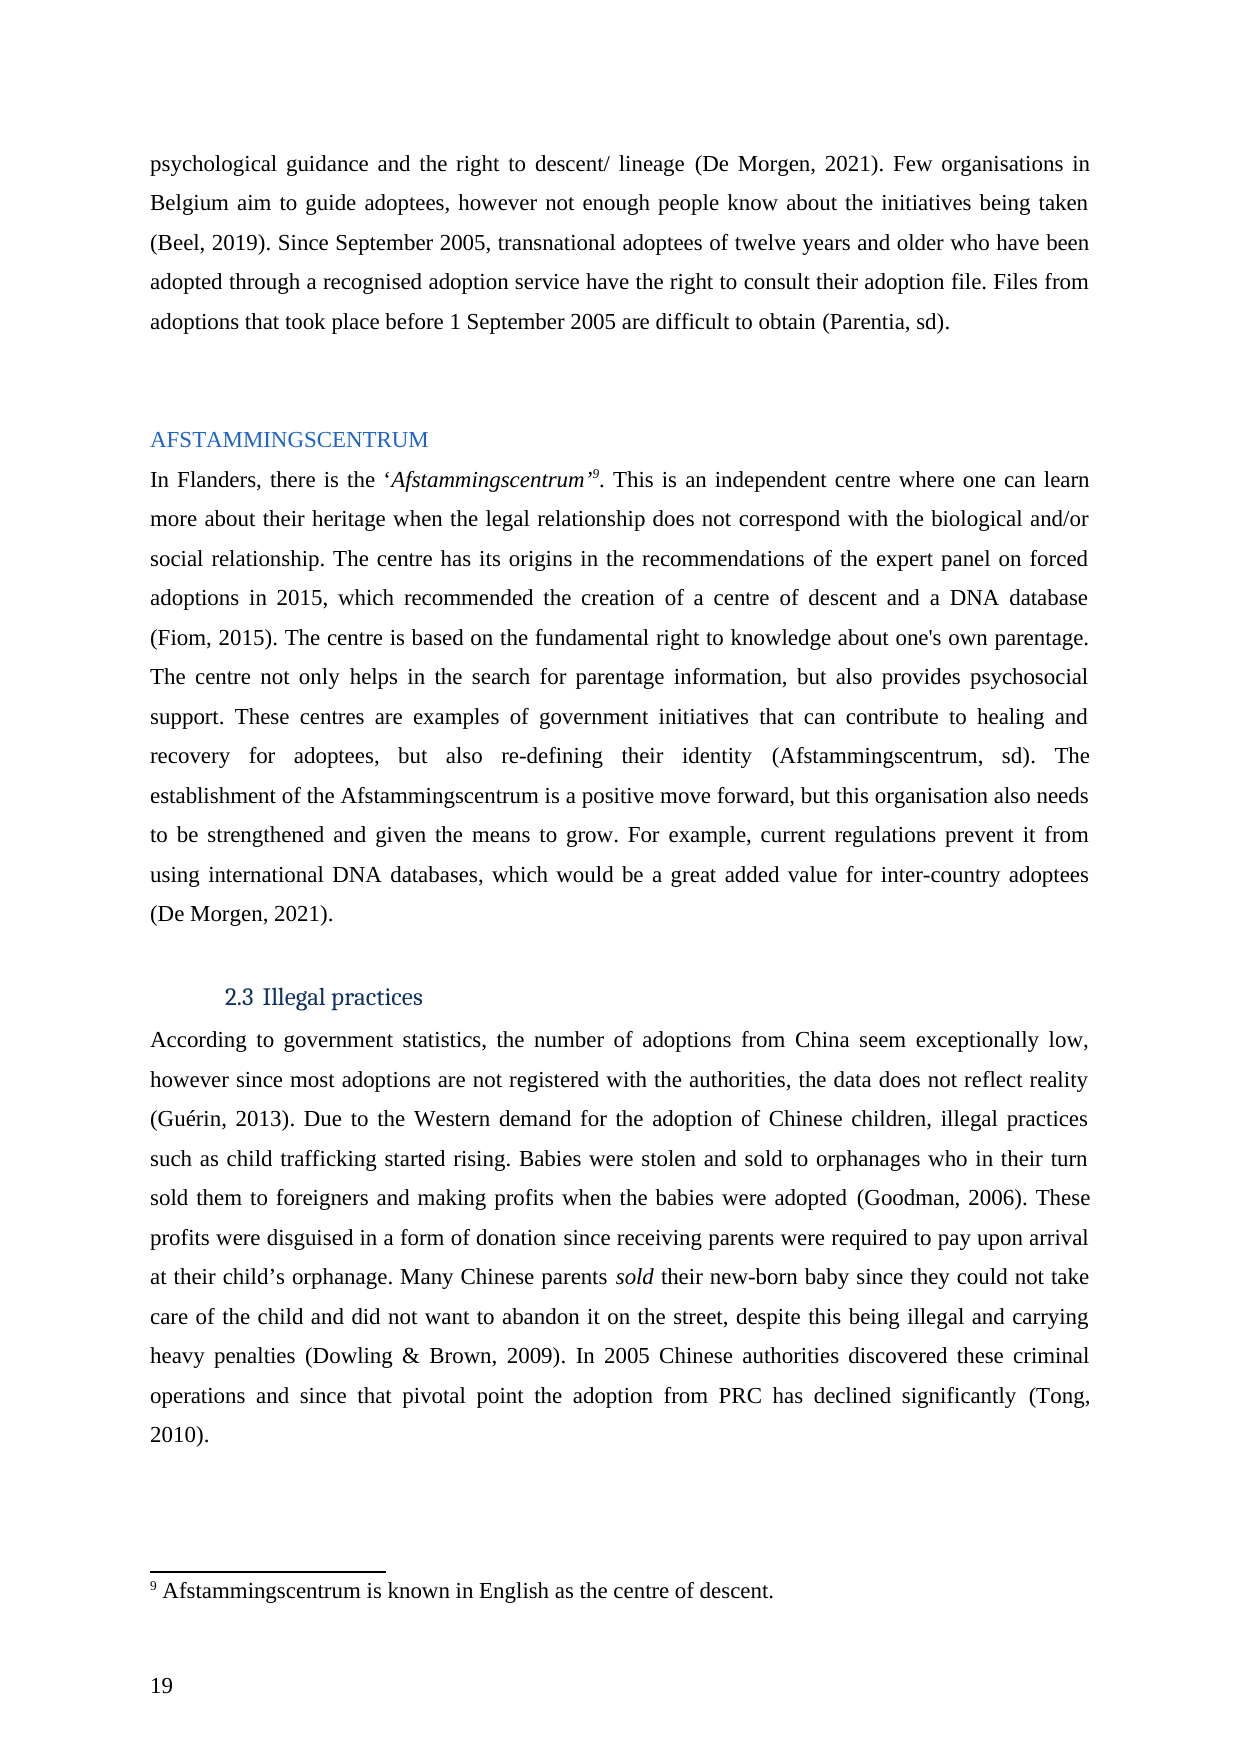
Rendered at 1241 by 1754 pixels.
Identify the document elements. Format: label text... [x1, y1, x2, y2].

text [150, 150, 1090, 334]
text According to government statistics, the number of adoptions from China seem exceptionally low, however since most adoptions are not registered with the authorities, the data does not reflect reality. Due to the Western demand for the adoption of Chinese children, illegal practices such as child trafficking started rising. Babies were stolen and sold to orphanages who in their turn sold them to foreigners and making profits when the babies were adopted . These profits were disguised in a form of donation since receiving parents were required to pay upon arrival at their child’s orphanage. Many Chinese parents sold their new-born baby since they could not take care of the child and did not want to abandon it on the street, despite this being illegal and carrying heavy penalties . In 2005 Chinese authorities discovered these criminal operations and since that pivotal point the adoption from PRC has declined significantly . [150, 1026, 1090, 1447]
text In Flanders, there is the ‘Afstammingscentrum’. This is an independent centre where one can learn more about their heritage when the legal relationship does not correspond with the biological and/or social relationship. The centre has its origins in the recommendations of the expert panel on forced adoptions in 2015, which recommended the creation of a centre of descent and a DNA database. The centre is based on the fundamental right to knowledge about one's own parentage. The centre not only helps in the search for parentage information, but also provides psychosocial support. These centres are examples of government initiatives that can contribute to healing and recovery for adoptees, but also re-defining their identity . The establishment of the Afstammingscentrum is a positive move forward, but this organisation also needs to be strengthened and given the means to grow. For example, current regulations prevent it from using international DNA databases, which would be a great added value for inter-country adoptees . [150, 466, 1090, 926]
text AFSTAMMINGSCENTRUM [150, 426, 1090, 453]
subtitle Illegal practices [225, 983, 1090, 1012]
